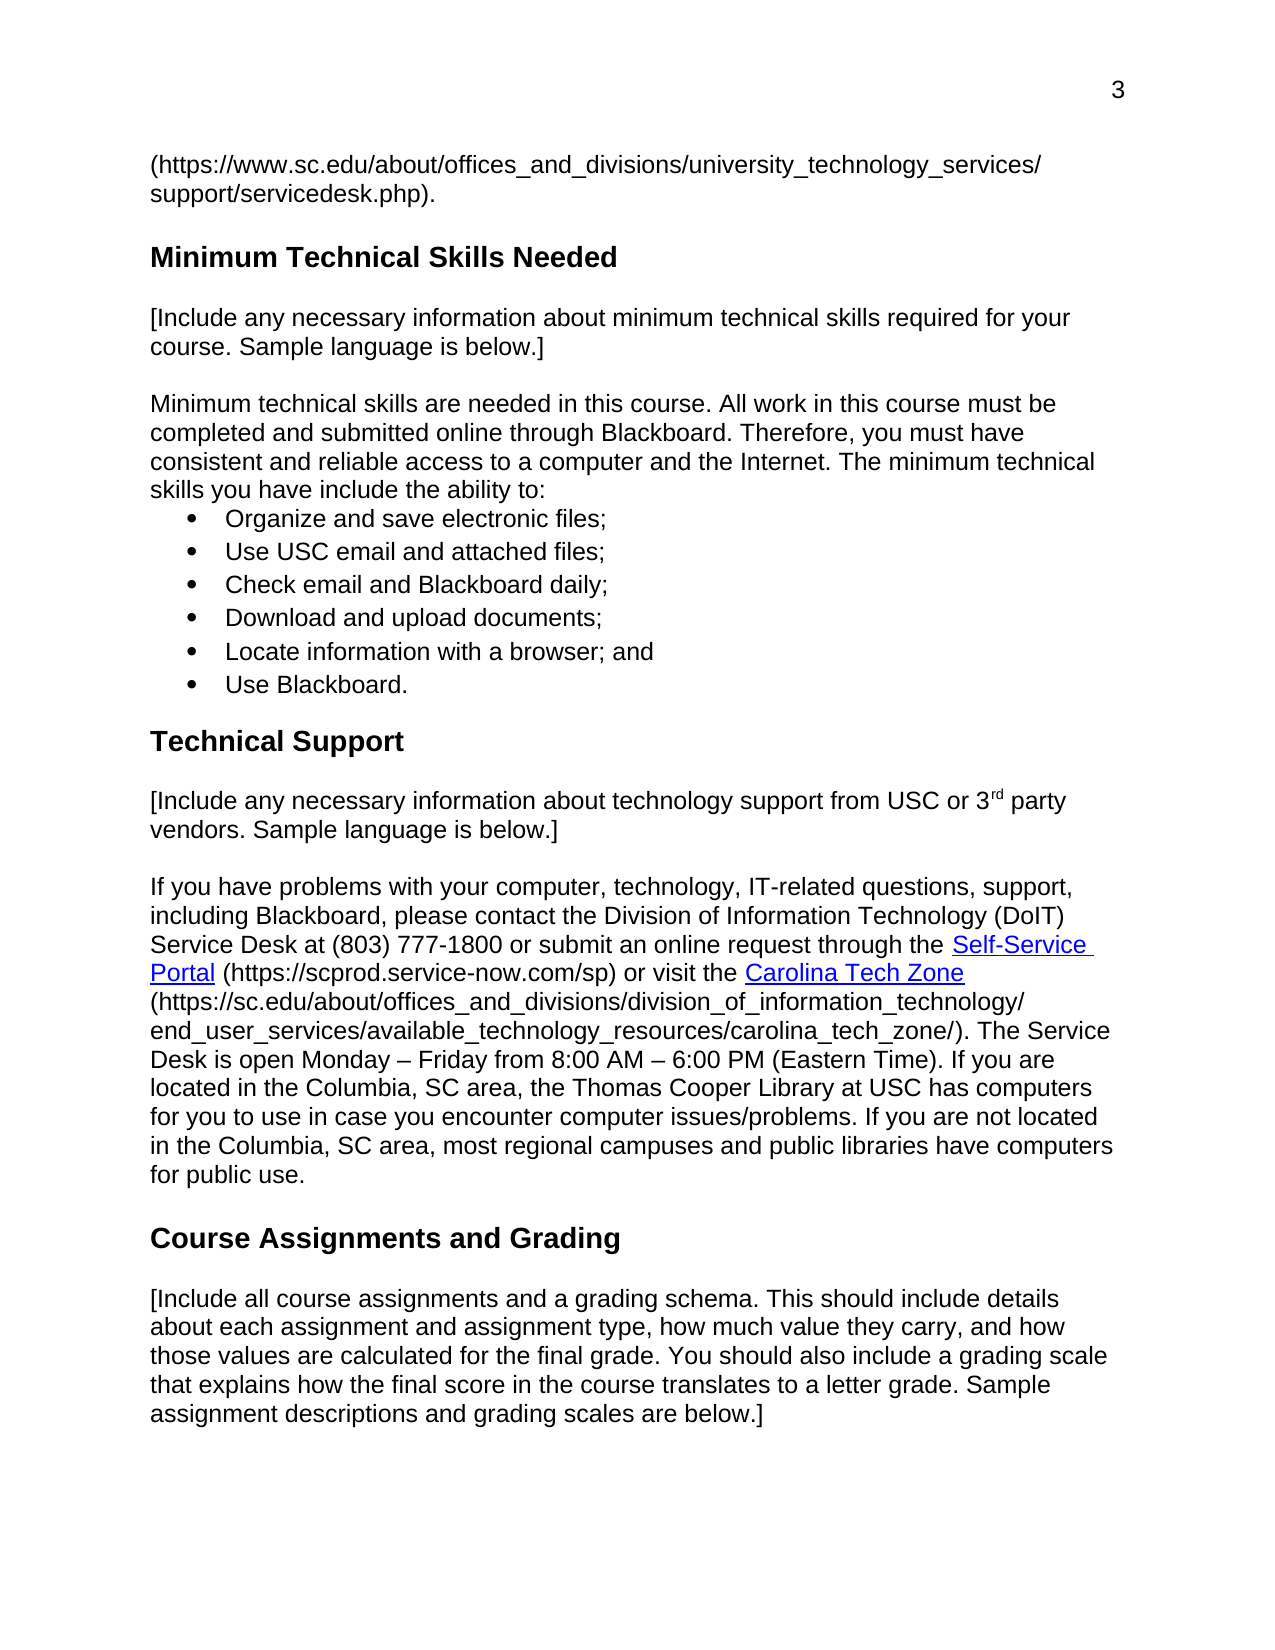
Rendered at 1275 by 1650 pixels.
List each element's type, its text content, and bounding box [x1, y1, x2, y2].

text [Include all course assignments and a grading schema. This should include details about each assignment and assignment type, how much value they carry, and how those values are calculated for the final grade. You should also include a grading scale that explains how the final score in the course translates to a letter grade. Sample assignment descriptions and grading scales are below.] [150, 1283, 1125, 1427]
subtitle Technical Support [150, 723, 1125, 757]
list Check email and Blackboard daily; [187, 570, 1125, 599]
list Locate information with a browser; and [187, 636, 1125, 665]
list Use USC email and attached files; [187, 537, 1125, 566]
list Organize and save electronic files; [187, 504, 1125, 533]
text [150, 150, 1125, 207]
text [Include any necessary information about minimum technical skills required for your course. Sample language is below.] [150, 303, 1125, 360]
list Use Blackboard. [187, 669, 1125, 698]
subtitle Course Assignments and Grading [150, 1221, 1125, 1255]
list Download and upload documents; [187, 603, 1125, 632]
text If you have problems with your computer, technology, IT-related questions, support, including Blackboard, please contact the Division of Information Technology (DoIT) Service Desk at (803) 777-1800 or submit an online request through the Self-Service Portal (https://scprod.service-now.com/sp) or visit the Carolina Tech Zone (https://sc.edu/about/offices_and_divisions/division_of_information_technology/end_user_services/available_technology_resources/carolina_tech_zone/). The Service Desk is open Monday – Friday from 8:00 AM – 6:00 PM (Eastern Time). If you are located in the Columbia, SC area, the Thomas Cooper Library at USC has computers for you to use in case you encounter computer issues/problems. If you are not located in the Columbia, SC area, most regional campuses and public libraries have computers for public use. [150, 872, 1125, 1188]
subtitle Minimum Technical Skills Needed [150, 240, 1125, 274]
text [Include any necessary information about technology support from USC or 3rd party vendors. Sample language is below.] [150, 786, 1125, 843]
text Minimum technical skills are needed in this course. All work in this course must be completed and submitted online through Blackboard. Therefore, you must have consistent and reliable access to a computer and the Internet. The minimum technical skills you have include the ability to: [150, 389, 1125, 504]
